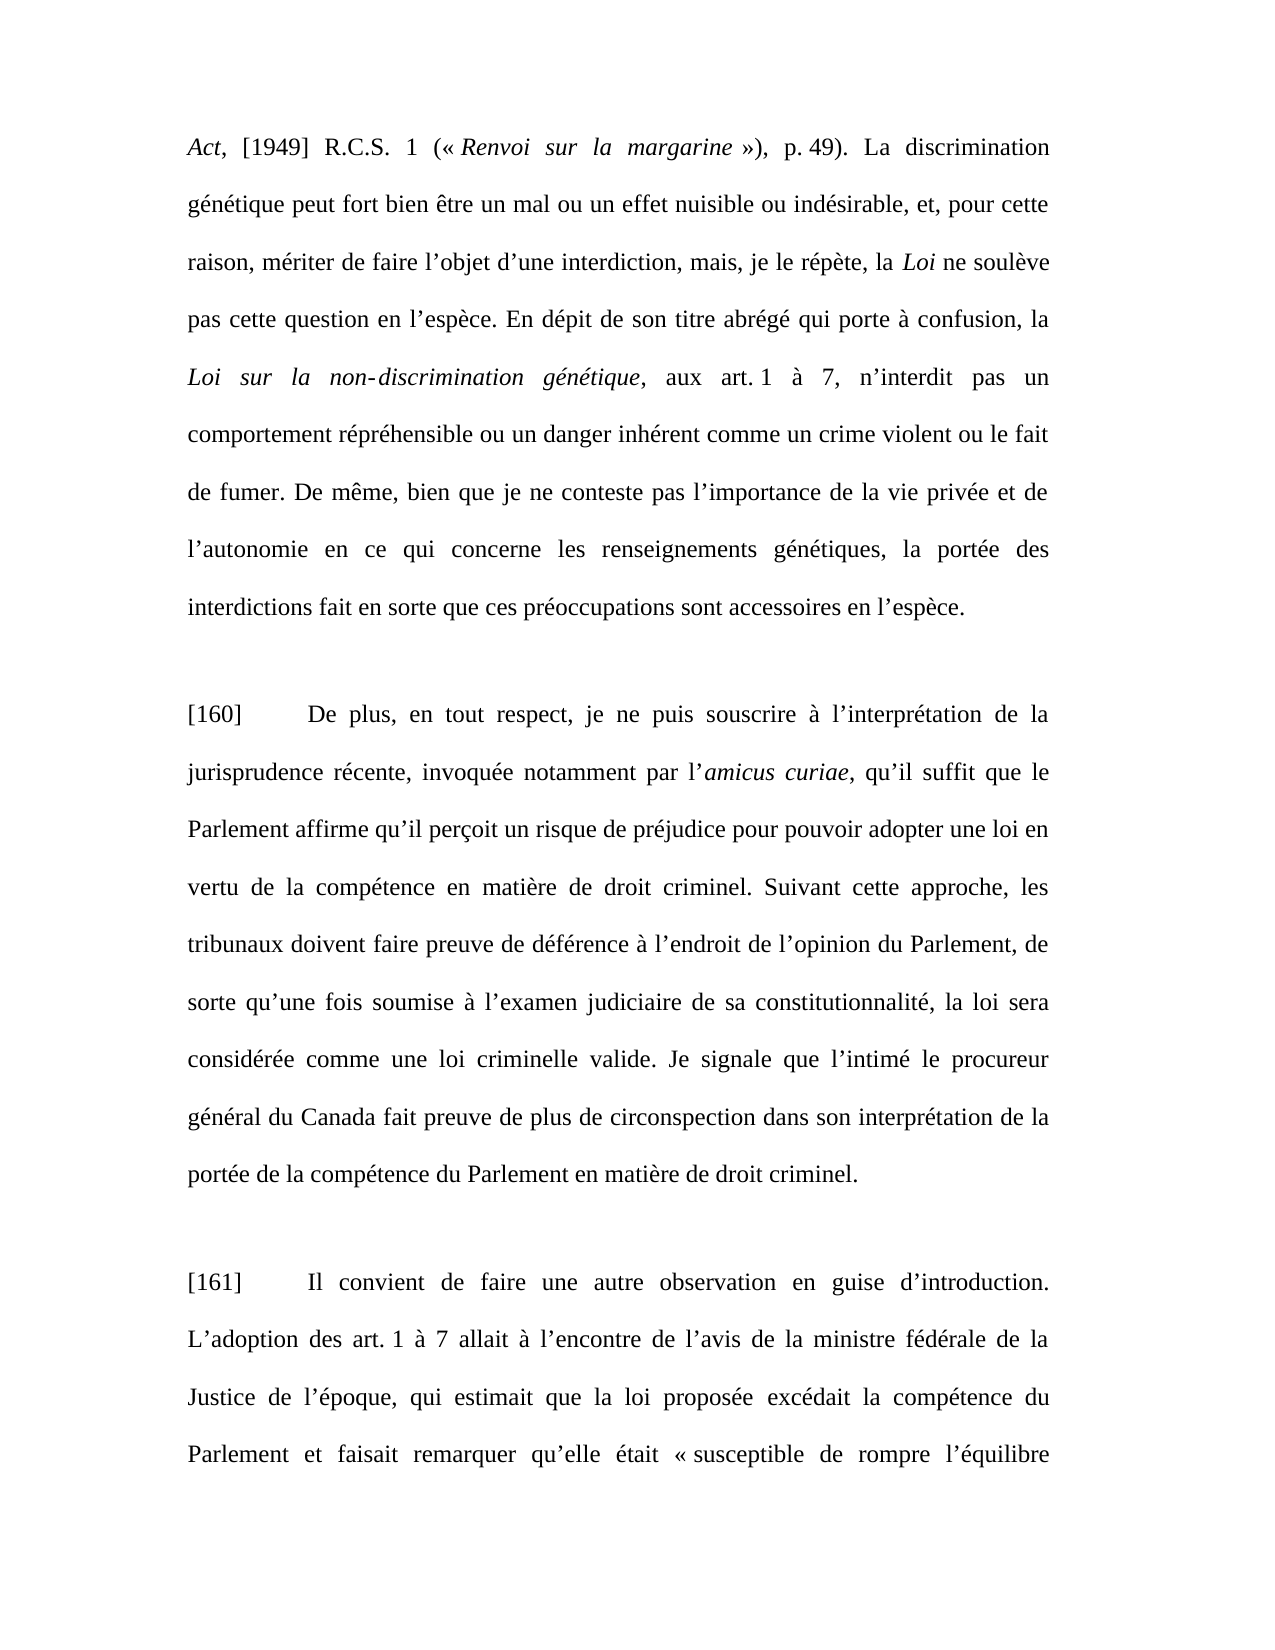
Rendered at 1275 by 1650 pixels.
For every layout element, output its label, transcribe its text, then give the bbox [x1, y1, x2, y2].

text De plus, en tout respect, je ne puis souscrire à l’interprétation de la jurisprudence récente, invoquée notamment par l’amicus curiae, qu’il suffit que le Parlement affirme qu’il perçoit un risque de préjudice pour pouvoir adopter une loi en vertu de la compétence en matière de droit criminel. Suivant cette approche, les tribunaux doivent faire preuve de déférence à l’endroit de l’opinion du Parlement, de sorte qu’une fois soumise à l’examen judiciaire de sa constitutionnalité, la loi sera considérée comme une loi criminelle valide. Je signale que l’intimé le procureur général du Canada fait preuve de plus de circonspection dans son interprétation de la portée de la compétence du Parlement en matière de droit criminel. [187, 699, 1050, 1188]
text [187, 1267, 1050, 1468]
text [187, 132, 1050, 621]
